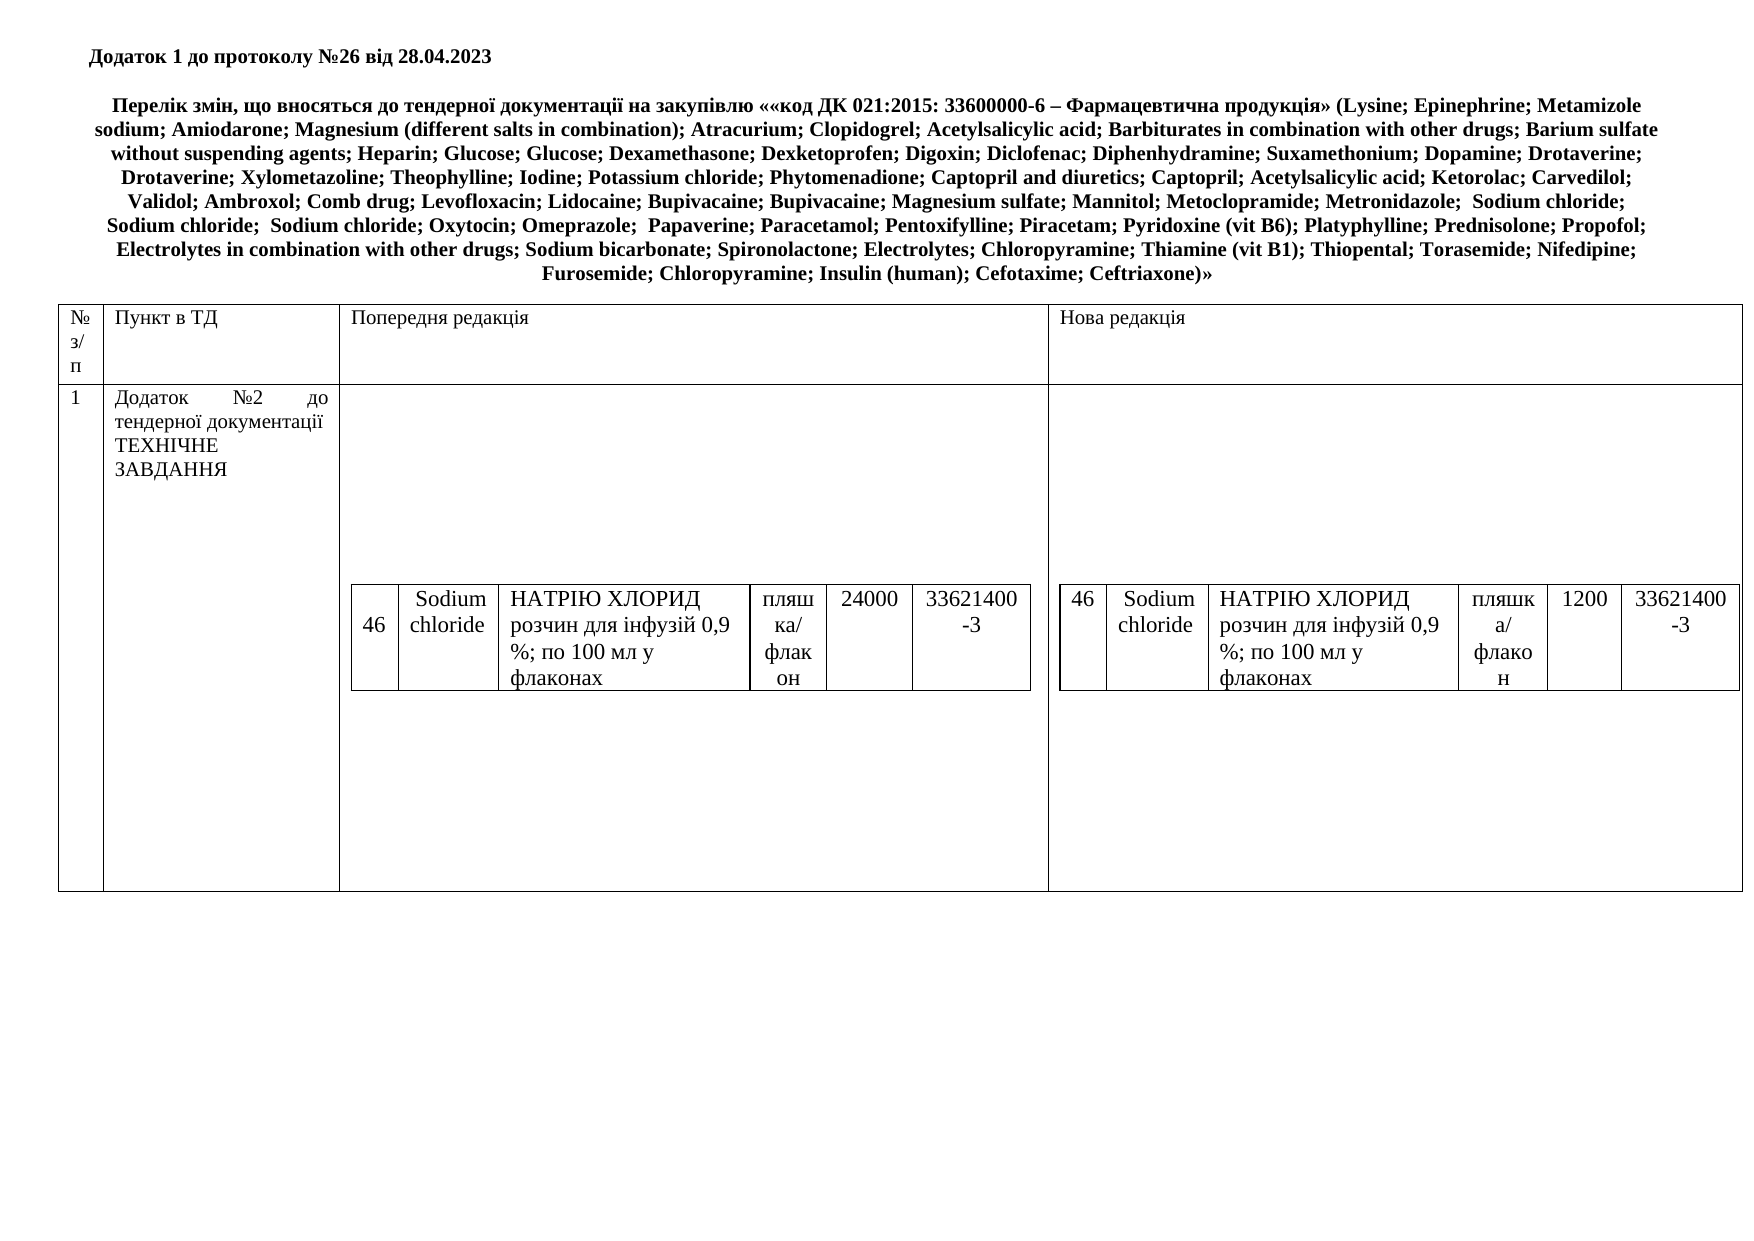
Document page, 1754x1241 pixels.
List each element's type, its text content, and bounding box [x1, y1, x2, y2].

text Перелік змін, що вносяться до тендерної документації на закупівлю ««код ДК 021:2015: 33600000-6 – Фармацевтична продукція» (Lysine; Epinephrine; Metamizole sodium; Amiodarone; Magnesium (different salts in combination); Atracurium; Clopidogrel; Acetylsalicylic acid; Barbiturates in combination with other drugs; Barium sulfate without suspending agents; Heparin; Glucose; Glucose; Dexamethasone; Dexketoprofen; Digoxin; Diclofenac; Diphenhydramine; Suxamethonium; Dopamine; Drotaverine; Drotaverine; Xylometazoline; Theophylline; Iodine; Potassium chloride; Phytomenadione; Captopril and diuretics; Captopril; Acetylsalicylic acid; Ketorolac; Carvedilol; Validol; Ambroxol; Comb drug; Levofloxacin; Lidocaine; Bupivacaine; Bupivacaine; Magnesium sulfate; Mannitol; Metoclopramide; Metronidazole; Sodium chloride; Sodium chloride; Sodium chloride; Oxytocin; Omeprazole; Papaverine; Paracetamol; Pentoxifylline; Piracetam; Pyridoxine (vit B6); Platyphylline; Prednisolone; Propofol; Electrolytes in combination with other drugs; Sodium bicarbonate; Spironolactone; Electrolytes; Chloropyramine; Thiamine (vit B1); Thiopental; Torasemide; Nifedipine; Furosemide; Chloropyramine; Insulin (human); Cefotaxime; Ceftriaxone)» [88, 92, 1665, 285]
text Додаток 1 до протоколу №26 від 28.04.2023 [88, 44, 1665, 68]
table_cell Додаток №2 до тендерної документації ТЕХНІЧНЕ ЗАВДАННЯ [104, 385, 339, 891]
table_cell [340, 385, 1048, 891]
table_header Попередня редакція [340, 305, 1048, 384]
table_header № з/п [59, 305, 103, 384]
table_header Нова редакція [1049, 305, 1742, 384]
table_cell 1 [59, 385, 103, 891]
table_header Пункт в ТД [104, 305, 339, 384]
table_cell [1049, 385, 1742, 891]
